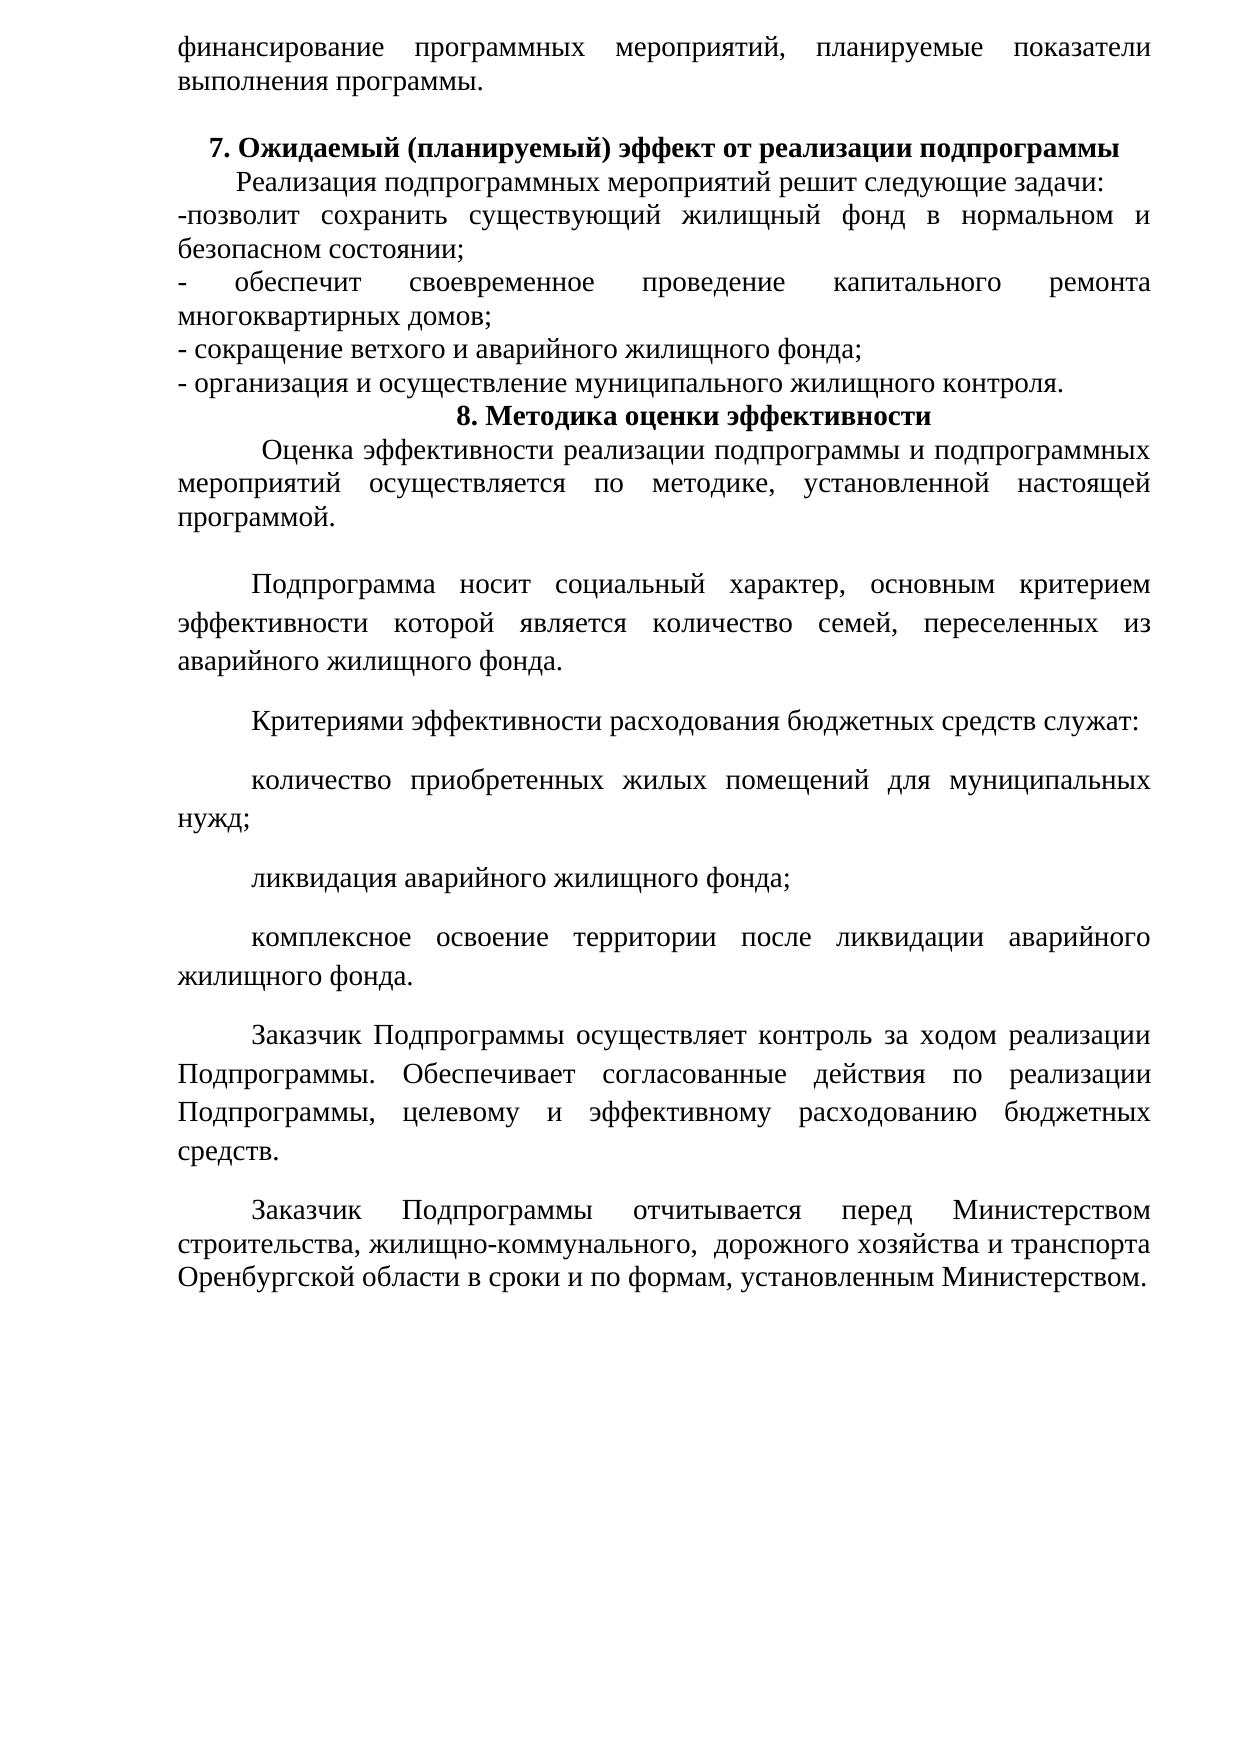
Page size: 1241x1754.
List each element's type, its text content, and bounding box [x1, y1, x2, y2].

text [177, 29, 1152, 97]
text комплексное освоение территории после ликвидации аварийного жилищного фонда. [177, 919, 1152, 991]
text 8. Методика оценки эффективности [177, 398, 1152, 432]
text Заказчик Подпрограммы осуществляет контроль за ходом реализации Подпрограммы. Обеспечивает согласованные действия по реализации Подпрограммы, целевому и эффективному расходованию бюджетных средств. [177, 1017, 1152, 1166]
text Подпрограмма носит социальный характер, основным критерием эффективности которой является количество семей, переселенных из аварийного жилищного фонда. [177, 566, 1152, 677]
text -позволит сохранить существующий жилищный фонд в нормальном и безопасном состоянии; [177, 197, 1152, 264]
text Реализация подпрограммных мероприятий решит следующие задачи: [177, 164, 1152, 197]
text - организация и осуществление муниципального жилищного контроля. [177, 365, 1152, 398]
text - обеспечит своевременное проведение капитального ремонта многоквартирных домов; [177, 264, 1152, 331]
text - сокращение ветхого и аварийного жилищного фонда; [177, 331, 1152, 365]
text ликвидация аварийного жилищного фонда; [177, 860, 1152, 893]
text количество приобретенных жилых помещений для муниципальных нужд; [177, 762, 1152, 834]
text Оценка эффективности реализации подпрограммы и подпрограммных мероприятий осуществляется по методике, установленной настоящей программой. [177, 432, 1152, 533]
text 7. Ожидаемый (планируемый) эффект от реализации подпрограммы [177, 130, 1152, 164]
text Заказчик Подпрограммы отчитывается перед Министерством строительства, жилищно-коммунального, дорожного хозяйства и транспорта Оренбургской области в сроки и по формам, установленным Министерством. [177, 1192, 1152, 1293]
text Критериями эффективности расходования бюджетных средств служат: [177, 703, 1152, 736]
